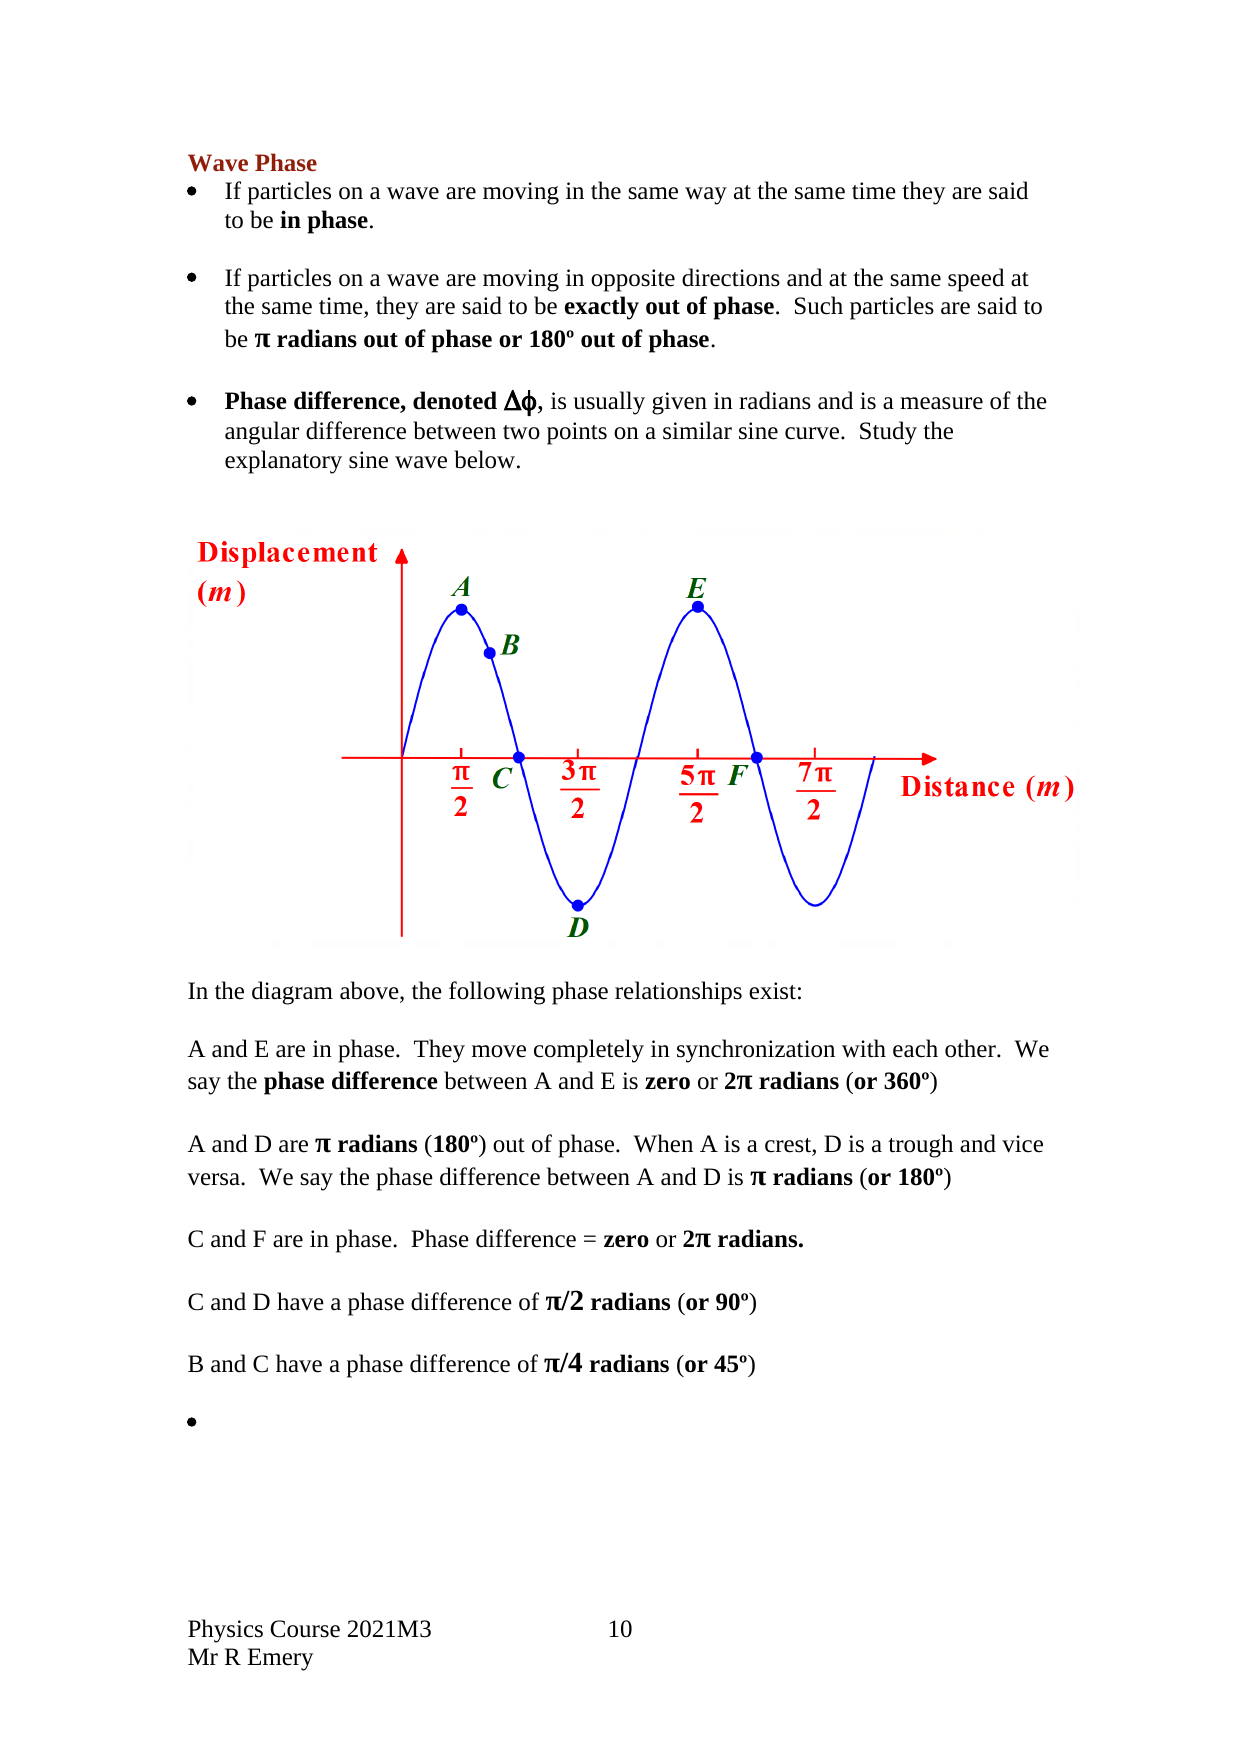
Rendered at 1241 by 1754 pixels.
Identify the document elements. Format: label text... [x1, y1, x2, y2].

text A and E are in phase. They move completely in synchronization with each other. We say the phase difference between A and E is zero or 2π radians (or 360º) [187, 1034, 1053, 1096]
text A and D are π radians (180º) out of phase. When A is a crest, D is a trough and vice versa. We say the phase difference between A and D is π radians (or 180º) [187, 1125, 1053, 1192]
list If particles on a wave are moving in the same way at the same time they are said to be in phase. [187, 176, 1053, 263]
text C and D have a phase difference of π/2 radians (or 90º) [187, 1283, 1053, 1345]
list Phase difference, denoted Df, is usually given in radians and is a measure of the angular difference between two points on a similar sine curve. Study the explanatory sine wave below. [187, 382, 1053, 474]
text C and F are in phase. Phase difference = zero or 2π radians. [187, 1221, 1053, 1254]
picture [187, 531, 1082, 948]
list If particles on a wave are moving in opposite directions and at the same speed at the same time, they are said to be exactly out of phase. Such particles are said to be π radians out of phase or 180º out of phase. [187, 263, 1053, 382]
text Wave Phase [187, 148, 1053, 176]
text In the diagram above, the following phase relationships exist: [187, 976, 1053, 1005]
text B and C have a phase difference of π/4 radians (or 45º) [187, 1345, 1053, 1379]
